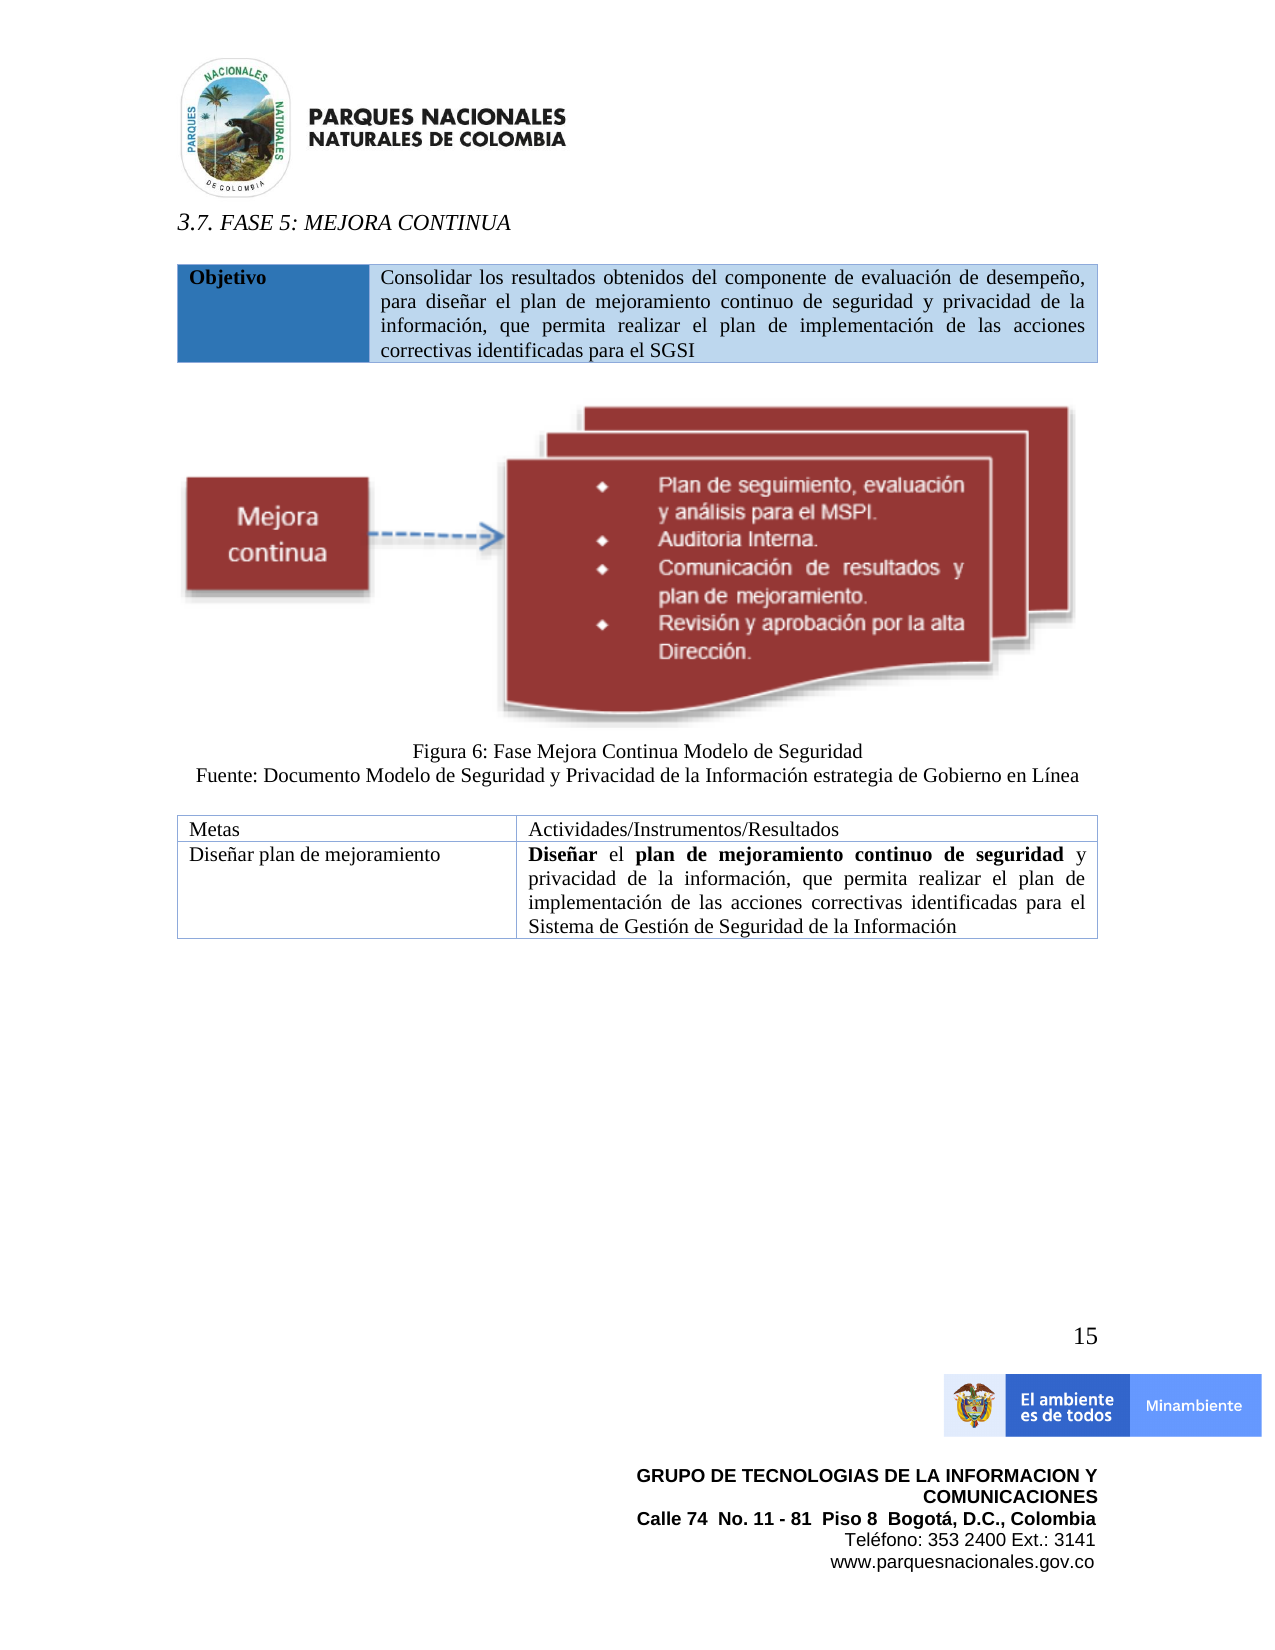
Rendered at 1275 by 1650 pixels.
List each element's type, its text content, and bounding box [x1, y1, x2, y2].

table_header Actividades/Instrumentos/Resultados [517, 816, 1097, 841]
text Fuente: Documento Modelo de Seguridad y Privacidad de la Información estrategia de Gobierno en Línea [177, 763, 1098, 787]
picture [943, 1374, 1262, 1437]
subtitle 3.7. FASE 5: MEJORA CONTINUA [177, 207, 1098, 236]
table_header Metas [178, 816, 516, 841]
picture [167, 44, 573, 207]
picture [177, 391, 1098, 739]
table_cell Diseñar el plan de mejoramiento continuo de seguridad y privacidad de la información, que permita realizar el plan de implementación de las acciones correctivas identificadas para el Sistema de Gestión de Seguridad de la Información [517, 842, 1097, 938]
table_cell Diseñar plan de mejoramiento [178, 842, 516, 938]
text Figura 6: Fase Mejora Continua Modelo de Seguridad [177, 739, 1098, 763]
table_header Consolidar los resultados obtenidos del componente de evaluación de desempeño, para diseñar el plan de mejoramiento continuo de seguridad y privacidad de la información, que permita realizar el plan de implementación de las acciones correctivas identificadas para el SGSI [370, 265, 1097, 362]
table_header Objetivo [178, 265, 369, 362]
